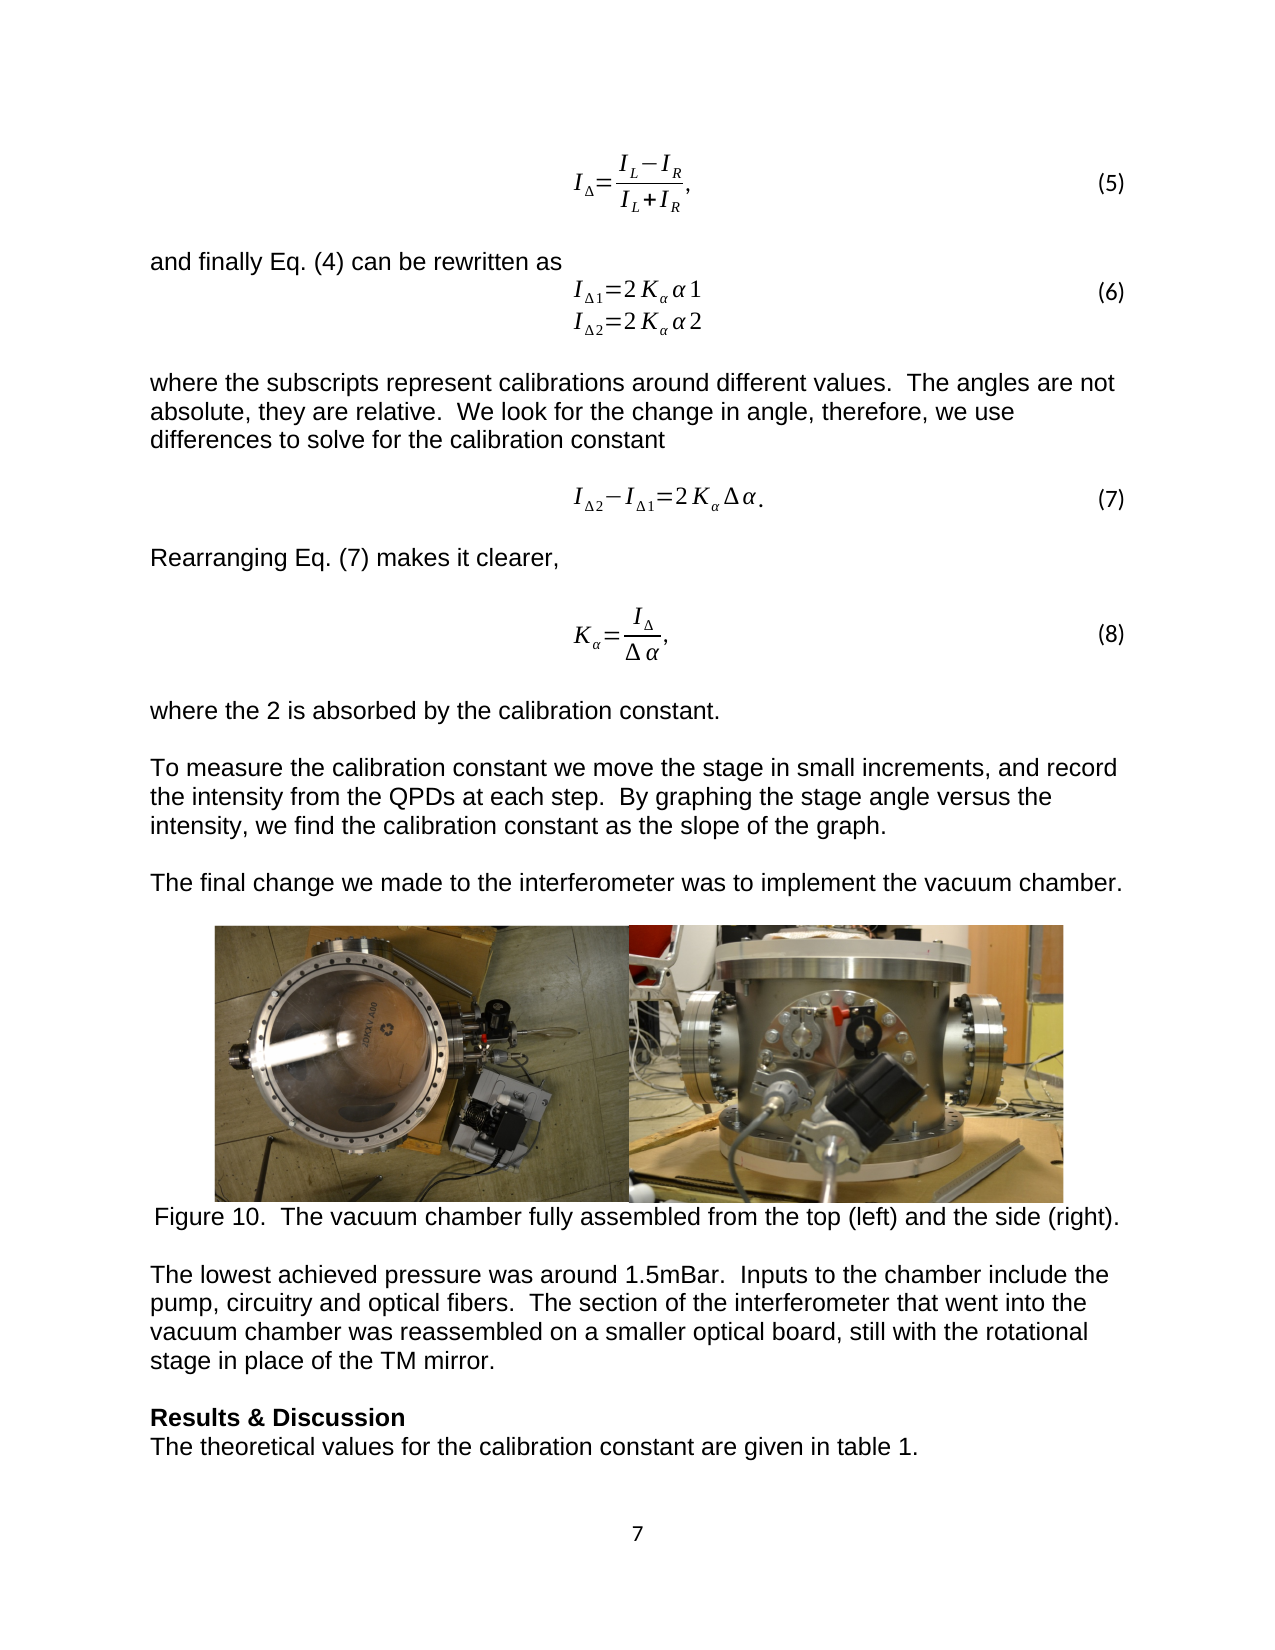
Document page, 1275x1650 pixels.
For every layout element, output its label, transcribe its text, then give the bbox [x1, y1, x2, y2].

text (6) [150, 307, 1125, 339]
text Figure 10. The vacuum chamber fully assembled from the top (left) and the side (right). [150, 1202, 1125, 1231]
text , (5) [150, 150, 1125, 216]
picture [215, 925, 1064, 1203]
text and finally Eq. (4) can be rewritten as [150, 247, 1125, 276]
text The lowest achieved pressure was around 1.5mBar. Inputs to the chamber include the pump, circuitry and optical fibers. The section of the interferometer that went into the vacuum chamber was reassembled on a smaller optical board, still with the rotational stage in place of the TM mirror. [150, 1260, 1125, 1375]
text , (8) [150, 602, 1125, 665]
text Rearranging Eq. (7) makes it clearer, [150, 543, 1125, 572]
text Results & Discussion [150, 1403, 1125, 1432]
text where the subscripts represent calibrations around different values. The angles are not absolute, they are relative. We look for the change in angle, therefore, we use differences to solve for the calibration constant [150, 368, 1125, 454]
text where the 2 is absorbed by the calibration constant. [150, 696, 1125, 724]
text (6) [150, 276, 1125, 307]
text The final change we made to the interferometer was to implement the vacuum chamber. [150, 868, 1125, 897]
text . (7) [150, 483, 1125, 514]
text To measure the calibration constant we move the stage in small increments, and record the intensity from the QPDs at each step. By graphing the stage angle versus the intensity, we find the calibration constant as the slope of the graph. [150, 753, 1125, 839]
text The theoretical values for the calibration constant are given in table 1. [150, 1432, 1125, 1461]
